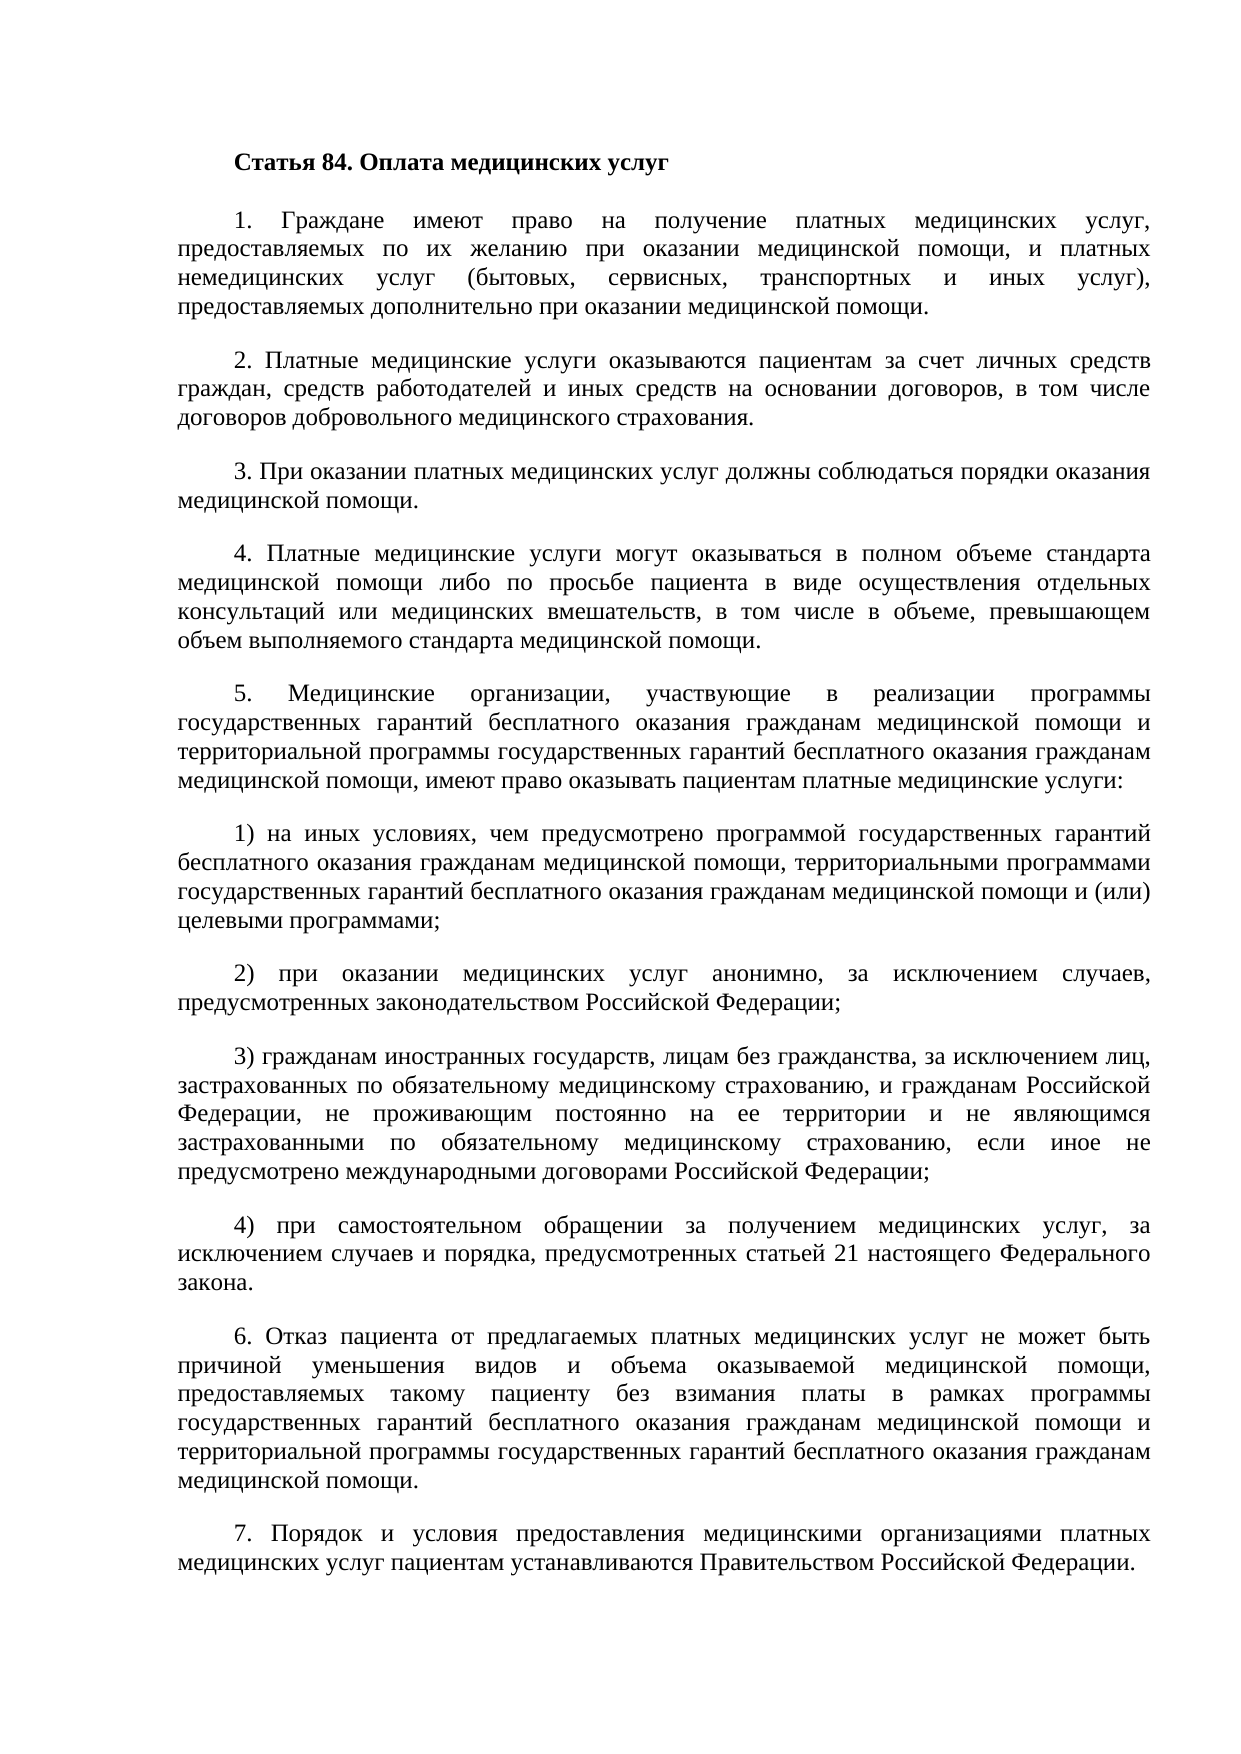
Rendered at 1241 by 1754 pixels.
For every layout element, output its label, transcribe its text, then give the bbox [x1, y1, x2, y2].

text 7. Порядок и условия предоставления медицинскими организациями платных медицинских услуг пациентам устанавливаются Правительством Российской Федерации. [177, 1518, 1152, 1576]
text 3) гражданам иностранных государств, лицам без гражданства, за исключением лиц, застрахованных по обязательному медицинскому страхованию, и гражданам Российской Федерации, не проживающим постоянно на ее территории и не являющимся застрахованными по обязательному медицинскому страхованию, если иное не предусмотрено международными договорами Российской Федерации; [177, 1041, 1152, 1185]
text 1) на иных условиях, чем предусмотрено программой государственных гарантий бесплатного оказания гражданам медицинской помощи, территориальными программами государственных гарантий бесплатного оказания гражданам медицинской помощи и (или) целевыми программами; [177, 818, 1152, 933]
text 6. Отказ пациента от предлагаемых платных медицинских услуг не может быть причиной уменьшения видов и объема оказываемой медицинской помощи, предоставляемых такому пациенту без взимания платы в рамках программы государственных гарантий бесплатного оказания гражданам медицинской помощи и территориальной программы государственных гарантий бесплатного оказания гражданам медицинской помощи. [177, 1321, 1152, 1493]
text 4) при самостоятельном обращении за получением медицинских услуг, за исключением случаев и порядка, предусмотренных статьей 21 настоящего Федерального закона. [177, 1210, 1152, 1296]
text 3. При оказании платных медицинских услуг должны соблюдаться порядки оказания медицинской помощи. [177, 456, 1152, 513]
text 4. Платные медицинские услуги могут оказываться в полном объеме стандарта медицинской помощи либо по просьбе пациента в виде осуществления отдельных консультаций или медицинских вмешательств, в том числе в объеме, превышающем объем выполняемого стандарта медицинской помощи. [177, 538, 1152, 653]
text 5. Медицинские организации, участвующие в реализации программы государственных гарантий бесплатного оказания гражданам медицинской помощи и территориальной программы государственных гарантий бесплатного оказания гражданам медицинской помощи, имеют право оказывать пациентам платные медицинские услуги: [177, 678, 1152, 793]
text 1. Граждане имеют право на получение платных медицинских услуг, предоставляемых по их желанию при оказании медицинской помощи, и платных немедицинских услуг (бытовых, сервисных, транспортных и иных услуг), предоставляемых дополнительно при оказании медицинской помощи. [177, 205, 1152, 320]
text 2. Платные медицинские услуги оказываются пациентам за счет личных средств граждан, средств работодателей и иных средств на основании договоров, в том числе договоров добровольного медицинского страхования. [177, 345, 1152, 431]
text 2) при оказании медицинских услуг анонимно, за исключением случаев, предусмотренных законодательством Российской Федерации; [177, 958, 1152, 1016]
text Статья 84. Оплата медицинских услуг [177, 147, 1152, 176]
